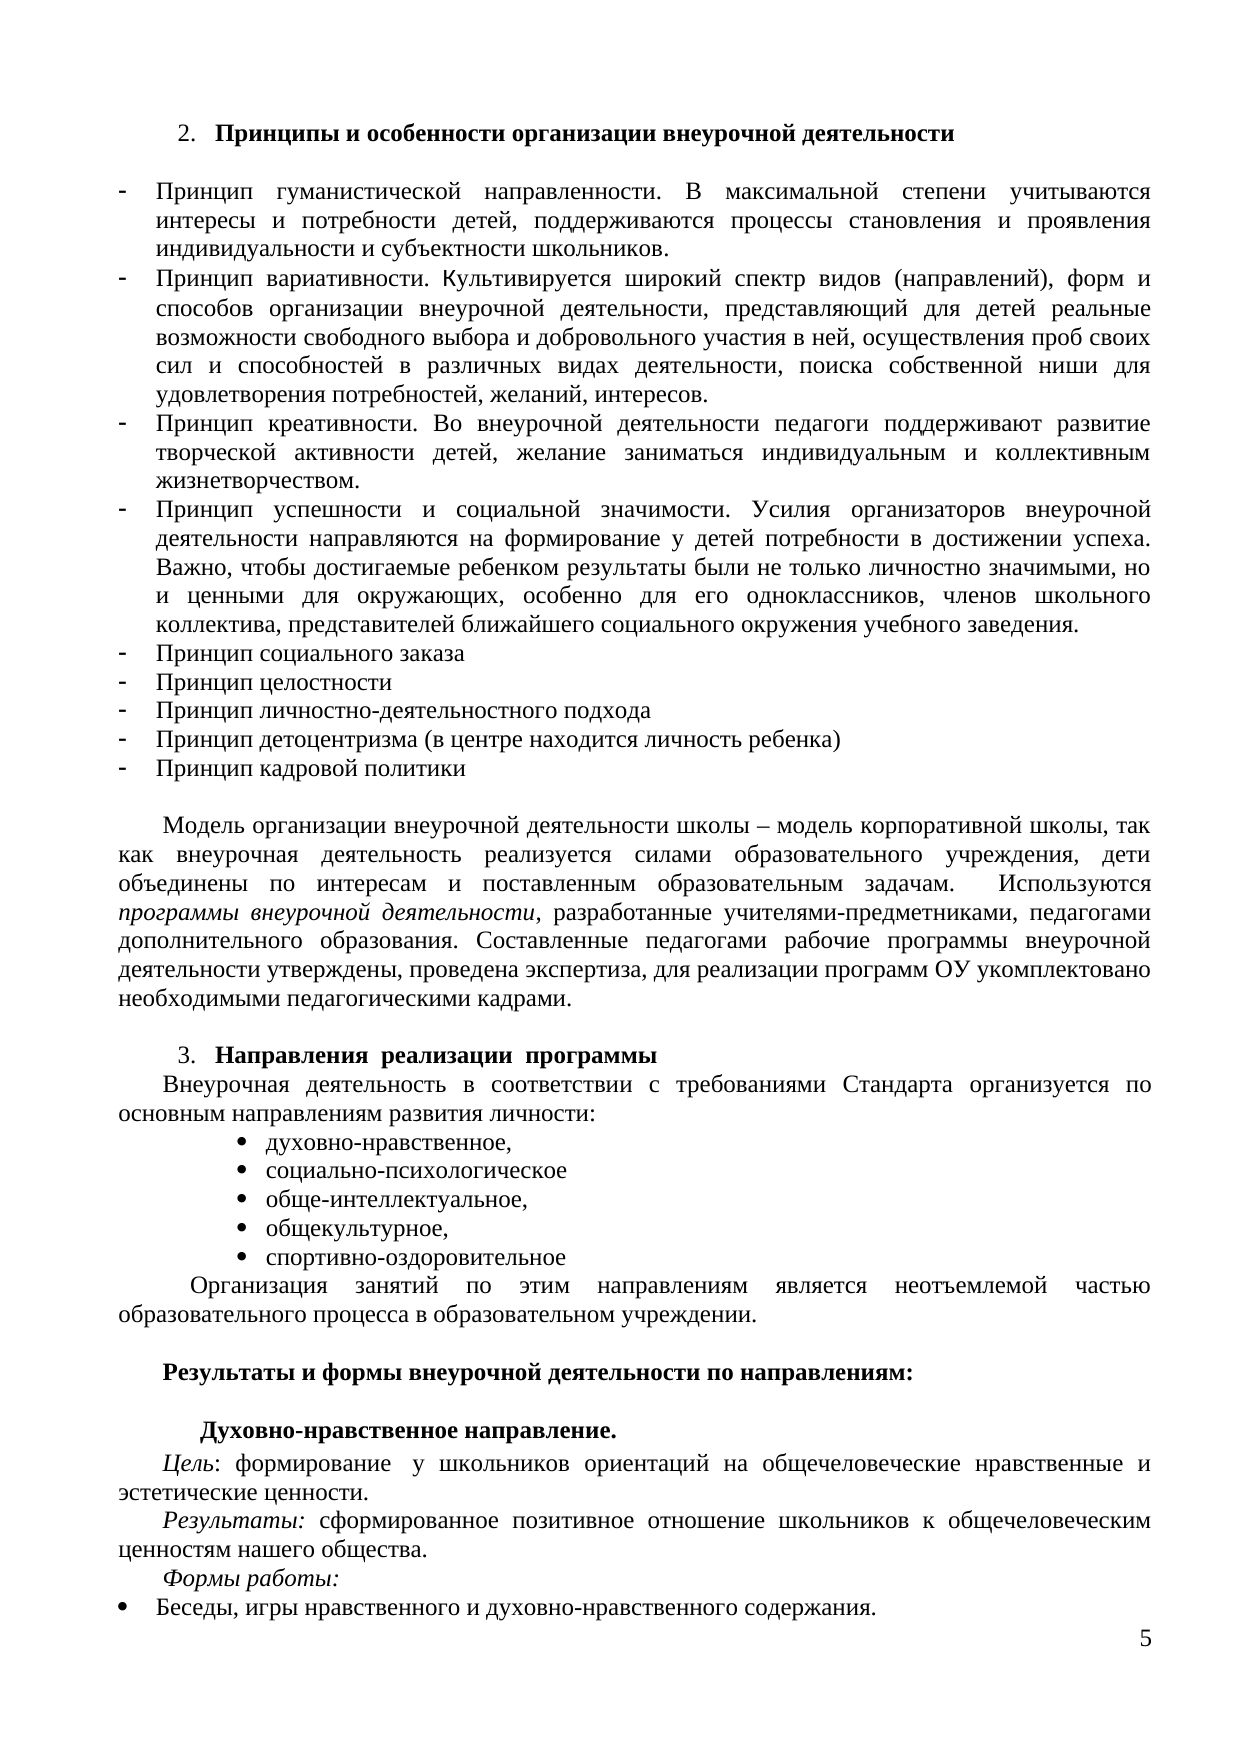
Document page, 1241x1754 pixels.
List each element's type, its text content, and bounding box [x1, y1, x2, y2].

list общекультурное, [193, 1213, 1152, 1242]
list Принцип детоцентризма (в центре находится личность ребенка) [118, 724, 1152, 753]
list спортивно-оздоровительное [193, 1242, 1152, 1270]
list Принцип гуманистической направленности. В максимальной степени учитываются интересы и потребности детей, поддерживаются процессы становления и проявления индивидуальности и субъектности школьников. [118, 176, 1152, 262]
text Организация занятий по этим направлениям является неотъемлемой частью образовательного процесса в образовательном учреждении. [118, 1270, 1152, 1328]
list Принцип личностно-деятельностного подхода [118, 695, 1152, 724]
list Принцип целостности [118, 667, 1152, 695]
list Принцип успешности и социальной значимости. Усилия организаторов внеурочной деятельности направляются на формирование у детей потребности в достижении успеха. Важно, чтобы достигаемые ребенком результаты были не только личностно значимыми, но и ценными для окружающих, особенно для его одноклассников, членов школьного коллектива, представителей ближайшего социального окружения учебного заведения. [118, 494, 1152, 638]
text Результаты: сформированное позитивное отношение школьников к общечеловеческим ценностям нашего общества. [118, 1505, 1152, 1563]
list Принцип социального заказа [118, 638, 1152, 667]
text Внеурочная деятельность в соответствии с требованиями Стандарта организуется по основным направлениям развития личности: [118, 1069, 1152, 1127]
list Беседы, игры нравственного и духовно-нравственного содержания. [118, 1592, 1152, 1620]
list обще-интеллектуальное, [193, 1184, 1152, 1213]
text Духовно-нравственное направление. [156, 1415, 1152, 1444]
list Принципы и особенности организации внеурочной деятельности [177, 118, 1152, 147]
list Принцип кадровой политики [118, 753, 1152, 782]
text Модель организации внеурочной деятельности школы – модель корпоративной школы, так как внеурочная деятельность реализуется силами образовательного учреждения, дети объединены по интересам и поставленным образовательным задачам. Используются программы внеурочной деятельности, разработанные учителями-предметниками, педагогами дополнительного образования. Составленные педагогами рабочие программы внеурочной деятельности утверждены, проведена экспертиза, для реализации программ ОУ укомплектовано необходимыми педагогическими кадрами. [118, 810, 1152, 1012]
list Направления реализации программы [177, 1040, 1152, 1069]
list Принцип креативности. Во внеурочной деятельности педагоги поддерживают развитие творческой активности детей, желание заниматься индивидуальным и коллективным жизнетворчеством. [118, 408, 1152, 494]
text Результаты и формы внеурочной деятельности по направлениям: [118, 1357, 1152, 1386]
text Формы работы: [118, 1563, 1152, 1592]
text Цель: формирование у школьников ориентаций на общечеловеческие нравственные и эстетические ценности. [118, 1448, 1152, 1505]
list Принцип вариативности. Культивируется широкий спектр видов (направлений), форм и способов организации внеурочной деятельности, представляющий для детей реальные возможности свободного выбора и добровольного участия в ней, осуществления проб своих сил и способностей в различных видах деятельности, поиска собственной ниши для удовлетворения потребностей, желаний, интересов. [118, 262, 1152, 408]
list духовно-нравственное, [193, 1127, 1152, 1155]
list социально-психологическое [193, 1155, 1152, 1184]
